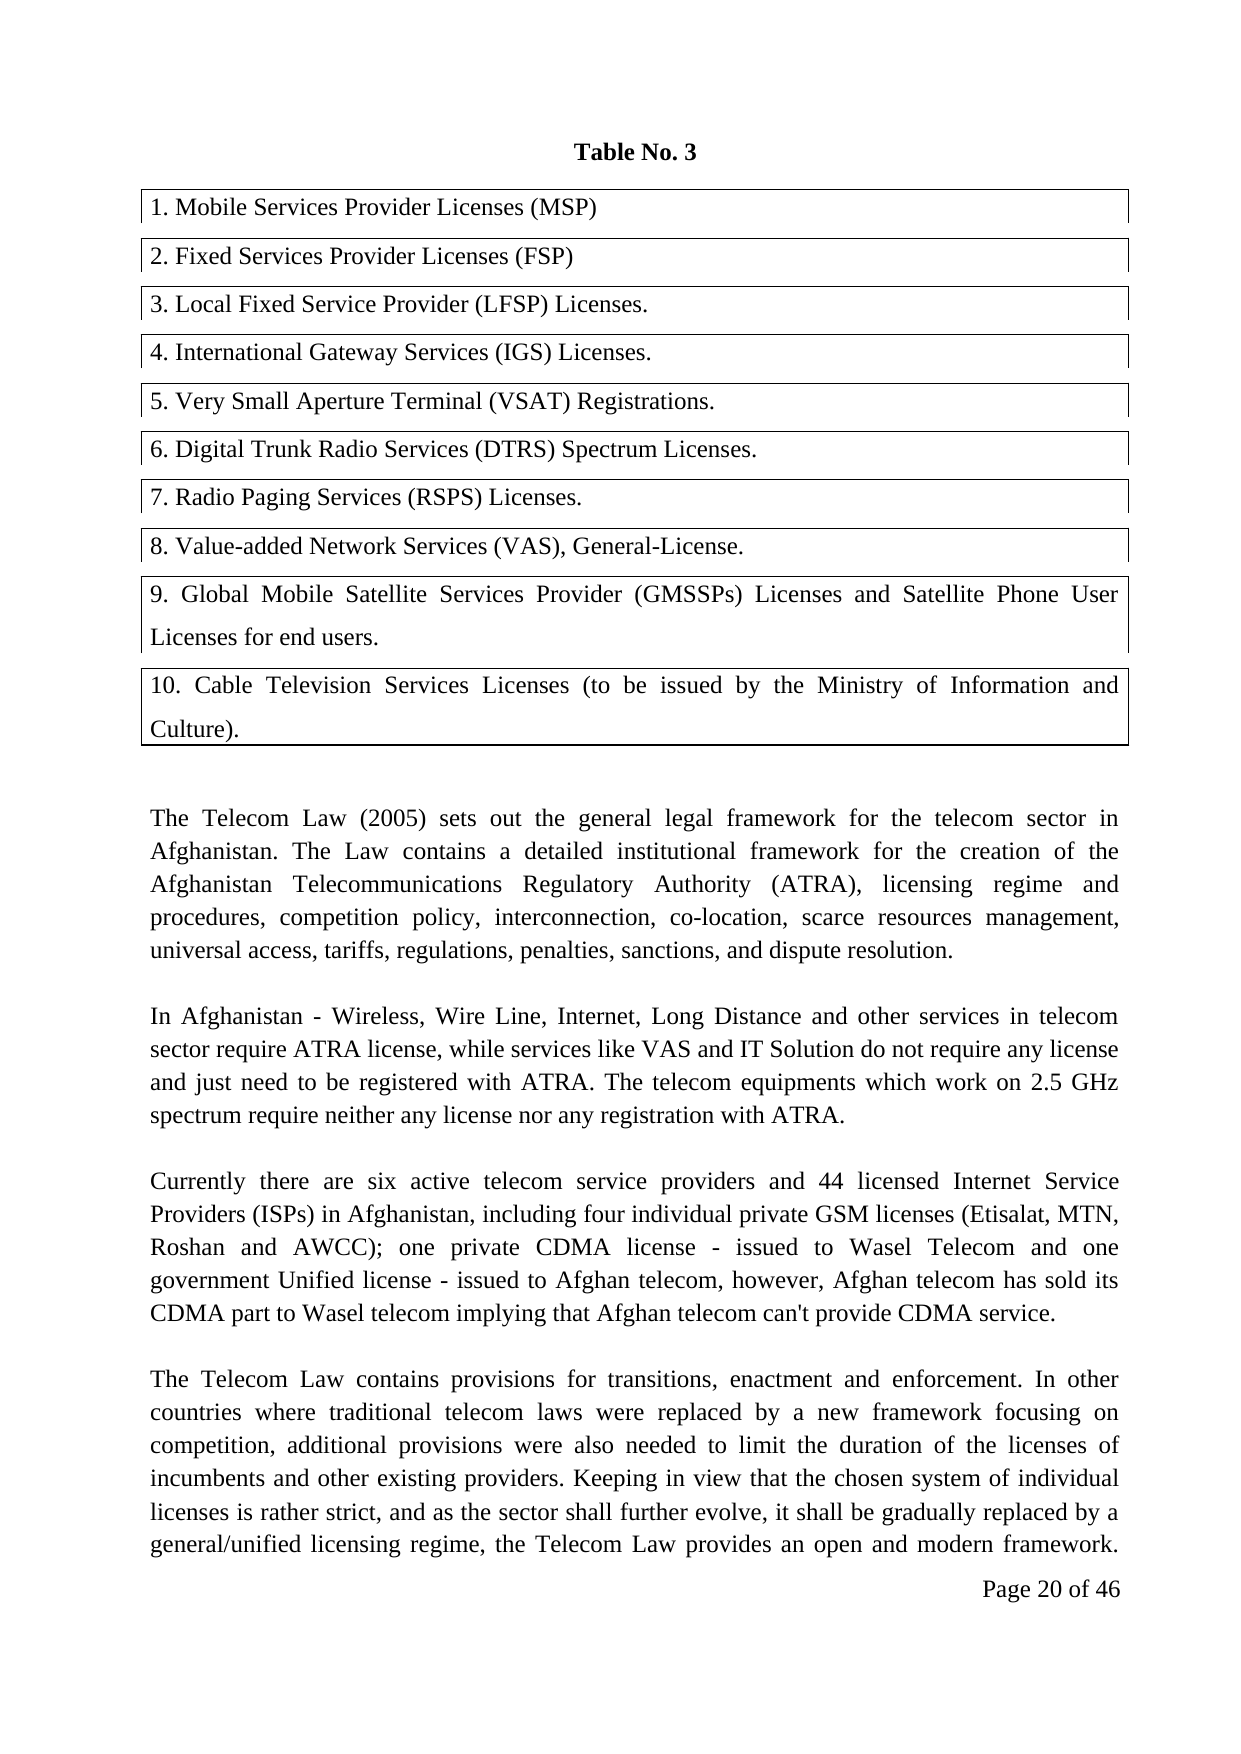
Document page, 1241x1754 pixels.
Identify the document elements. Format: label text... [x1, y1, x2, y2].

list In Afghanistan - Wireless, Wire Line, Internet, Long Distance and other services in telecom sector require ATRA license, while services like VAS and IT Solution do not require any license and just need to be registered with ATRA. The telecom equipments which work on 2.5 GHz spectrum require neither any license nor any registration with ATRA. [150, 1001, 1120, 1129]
list 4. International Gateway Services (IGS) Licenses. [142, 335, 1128, 368]
list 9. Global Mobile Satellite Services Provider (GMSSPs) Licenses and Satellite Phone User Licenses for end users. [142, 577, 1128, 653]
list The Telecom Law (2005) sets out the general legal framework for the telecom sector in Afghanistan. The Law contains a detailed institutional framework for the creation of the Afghanistan Telecommunications Regulatory Authority (ATRA), licensing regime and procedures, competition policy, interconnection, co-location, scarce resources management, universal access, tariffs, regulations, penalties, sanctions, and dispute resolution. [150, 803, 1120, 964]
list Currently there are six active telecom service providers and 44 licensed Internet Service Providers (ISPs) in Afghanistan, including four individual private GSM licenses (Etisalat, MTN, Roshan and AWCC); one private CDMA license - issued to Wasel Telecom and one government Unified license - issued to Afghan telecom, however, Afghan telecom has sold its CDMA part to Wasel telecom implying that Afghan telecom can't provide CDMA service. [150, 1166, 1120, 1327]
text Table No. 3 [150, 137, 1120, 166]
list 8. Value-added Network Services (VAS), General-License. [142, 529, 1128, 562]
list 7. Radio Paging Services (RSPS) Licenses. [142, 480, 1128, 513]
list 6. Digital Trunk Radio Services (DTRS) Spectrum Licenses. [142, 432, 1128, 465]
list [150, 1364, 1120, 1558]
list 1. Mobile Services Provider Licenses (MSP) [142, 190, 1128, 223]
list 10. Cable Television Services Licenses (to be issued by the Ministry of Information and Culture). [142, 669, 1128, 744]
list 2. Fixed Services Provider Licenses (FSP) [142, 239, 1128, 272]
list 3. Local Fixed Service Provider (LFSP) Licenses. [142, 287, 1128, 320]
list 5. Very Small Aperture Terminal (VSAT) Registrations. [142, 384, 1128, 417]
